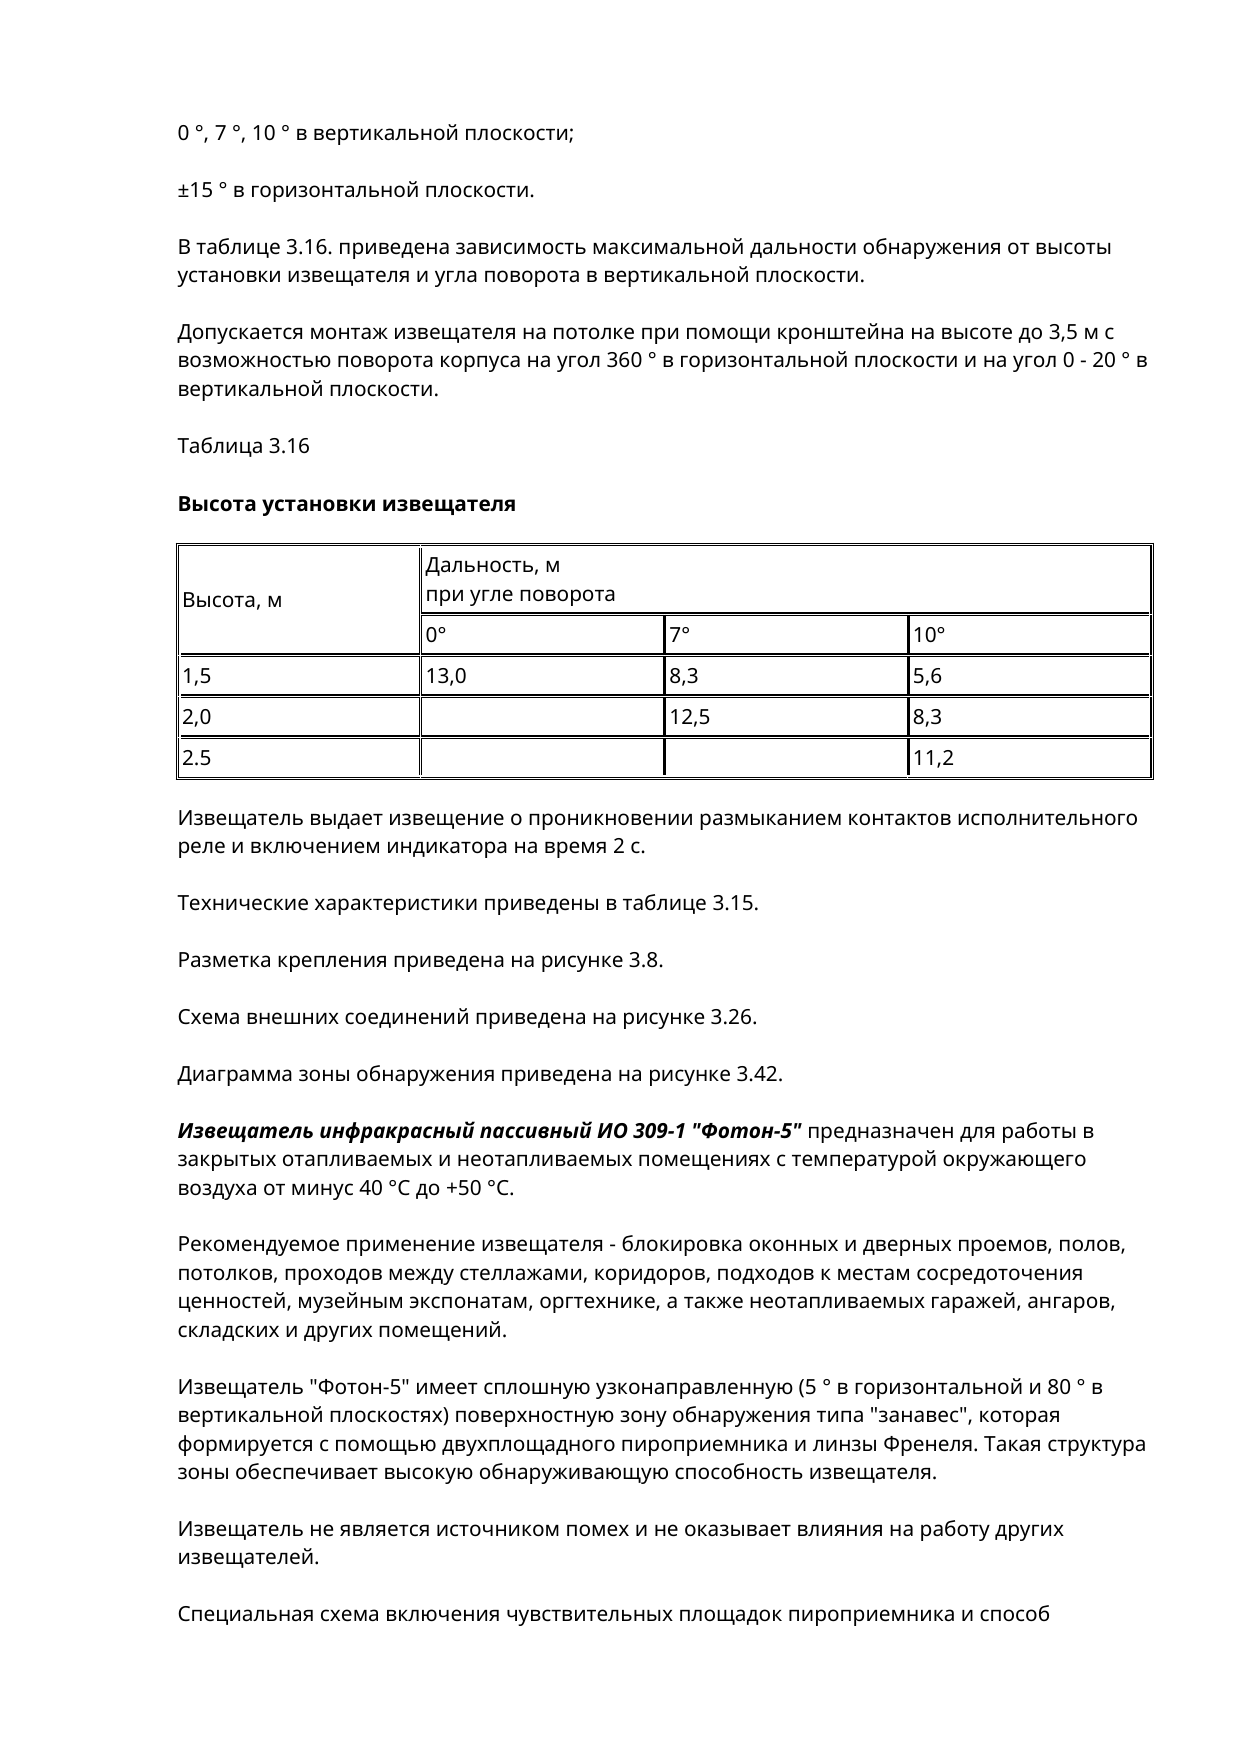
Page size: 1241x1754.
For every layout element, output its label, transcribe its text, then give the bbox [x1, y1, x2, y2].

table_cell [421, 739, 664, 776]
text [177, 803, 1152, 1628]
table_cell 8,3 [666, 657, 907, 694]
text Таблица 3.16 [177, 432, 1152, 460]
table_cell 10° [910, 612, 1151, 653]
table_cell 5,6 [910, 653, 1151, 694]
table_cell 11,2 [908, 735, 1151, 776]
table_cell 8,3 [910, 694, 1151, 735]
table_cell 7° [666, 616, 907, 653]
table_cell 13,0 [422, 657, 663, 694]
table_cell [422, 698, 663, 735]
table_cell 2.5 [179, 735, 421, 776]
text Высота установки извещателя [177, 489, 1152, 518]
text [177, 118, 1152, 402]
table_cell 0° [422, 616, 663, 653]
table_header Высота, м [179, 546, 421, 653]
table_cell 12,5 [666, 698, 907, 735]
table_cell [664, 739, 908, 776]
table_cell 2,0 [179, 694, 419, 735]
table_header Дальность, м при угле поворота [421, 546, 1150, 612]
table_cell 1,5 [179, 653, 419, 694]
